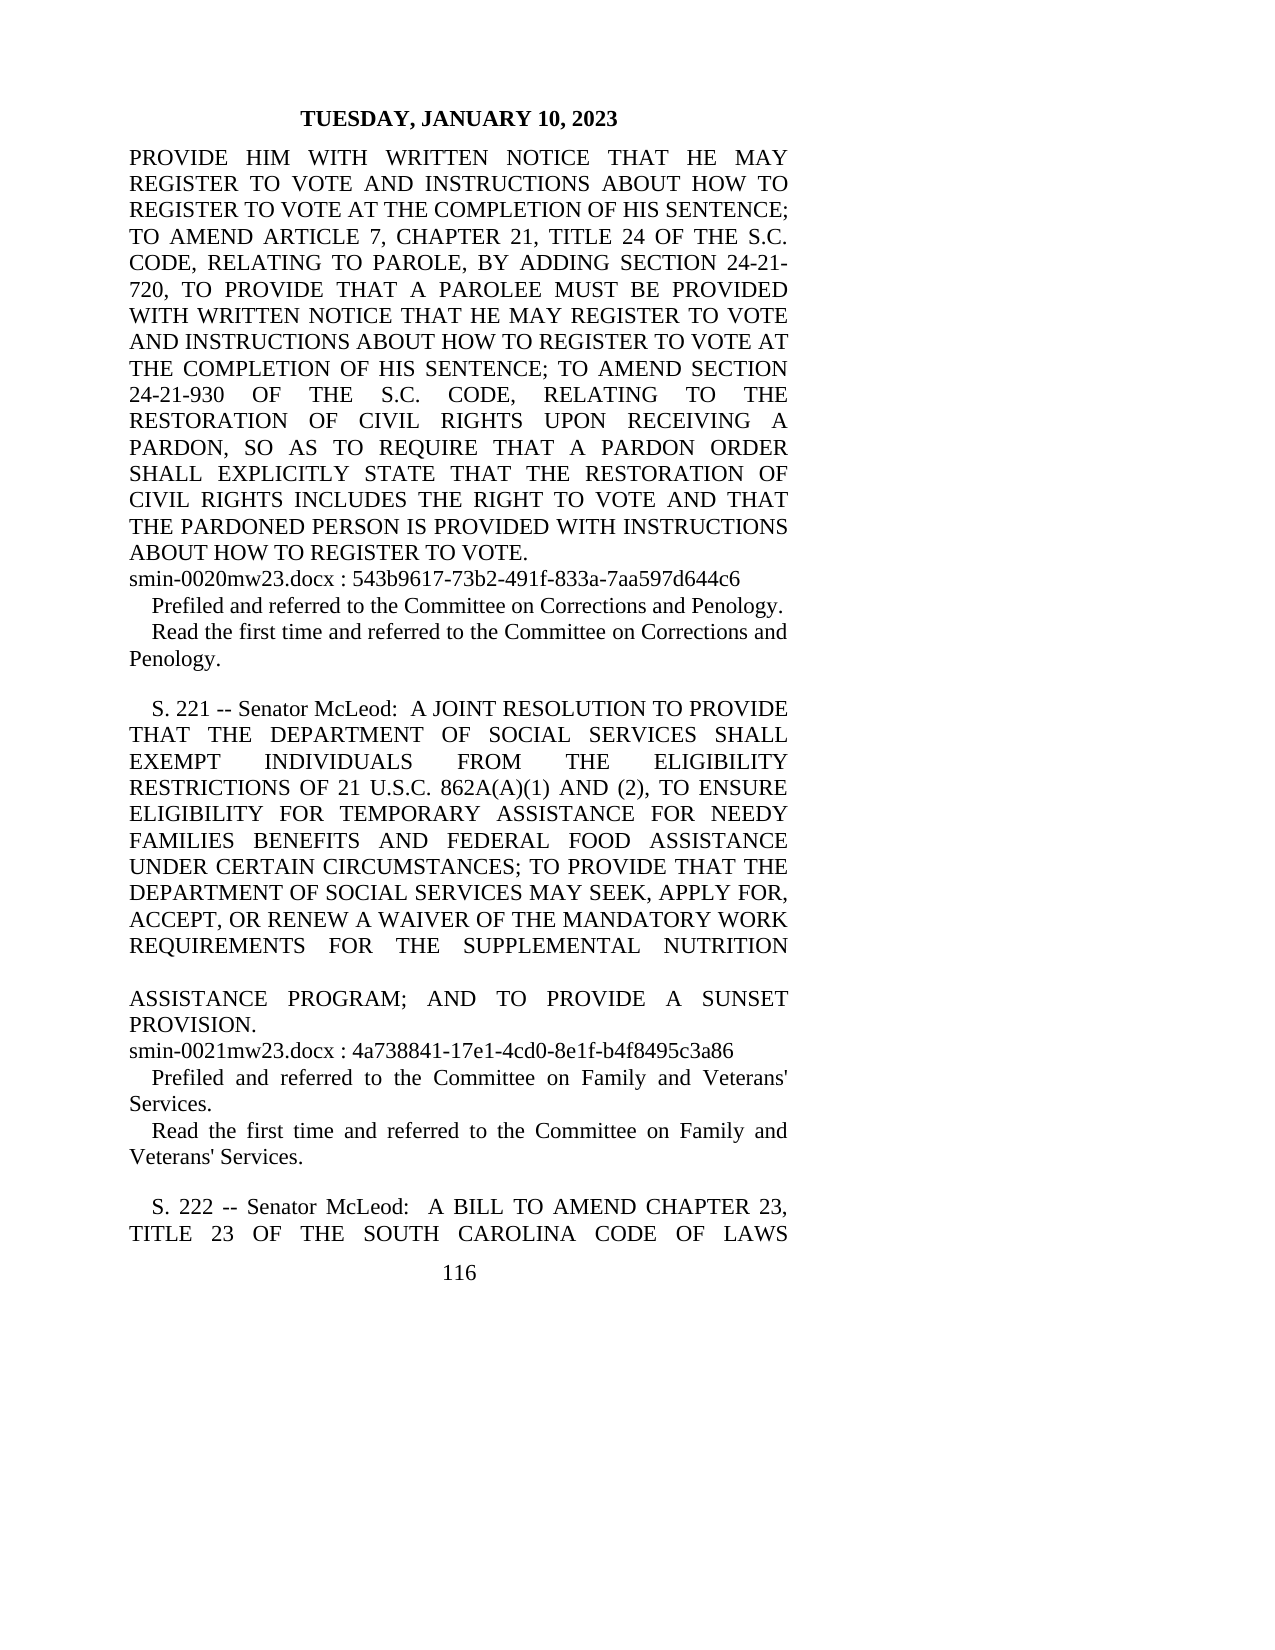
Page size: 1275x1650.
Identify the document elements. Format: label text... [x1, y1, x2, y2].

text smin-0021mw23.docx : 4a738841-17e1-4cd0-8e1f-b4f8495c3a86 [129, 1038, 789, 1064]
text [129, 1193, 789, 1246]
text Read the first time and referred to the Committee on Family and Veterans' Services. [129, 1117, 789, 1169]
text Prefiled and referred to the Committee on Corrections and Penology. [129, 592, 789, 618]
text Prefiled and referred to the Committee on Family and Veterans' Services. [129, 1064, 789, 1117]
text Read the first time and referred to the Committee on Corrections and Penology. [129, 618, 789, 671]
text S. 221 -- Senator McLeod: A JOINT RESOLUTION TO PROVIDE THAT THE DEPARTMENT OF SOCIAL SERVICES SHALL EXEMPT INDIVIDUALS FROM THE ELIGIBILITY RESTRICTIONS OF 21 U.S.C. 862A(A)(1) AND (2), TO ENSURE ELIGIBILITY FOR TEMPORARY ASSISTANCE FOR NEEDY FAMILIES BENEFITS AND FEDERAL FOOD ASSISTANCE UNDER CERTAIN CIRCUMSTANCES; TO PROVIDE THAT THE DEPARTMENT OF SOCIAL SERVICES MAY SEEK, APPLY FOR, ACCEPT, OR RENEW A WAIVER OF THE MANDATORY WORK REQUIREMENTS FOR THE SUPPLEMENTAL NUTRITION ASSISTANCE PROGRAM; AND TO PROVIDE A SUNSET PROVISION. [129, 695, 789, 1038]
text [129, 144, 789, 566]
text smin-0020mw23.docx : 543b9617-73b2-491f-833a-7aa597d644c6 [129, 566, 789, 592]
